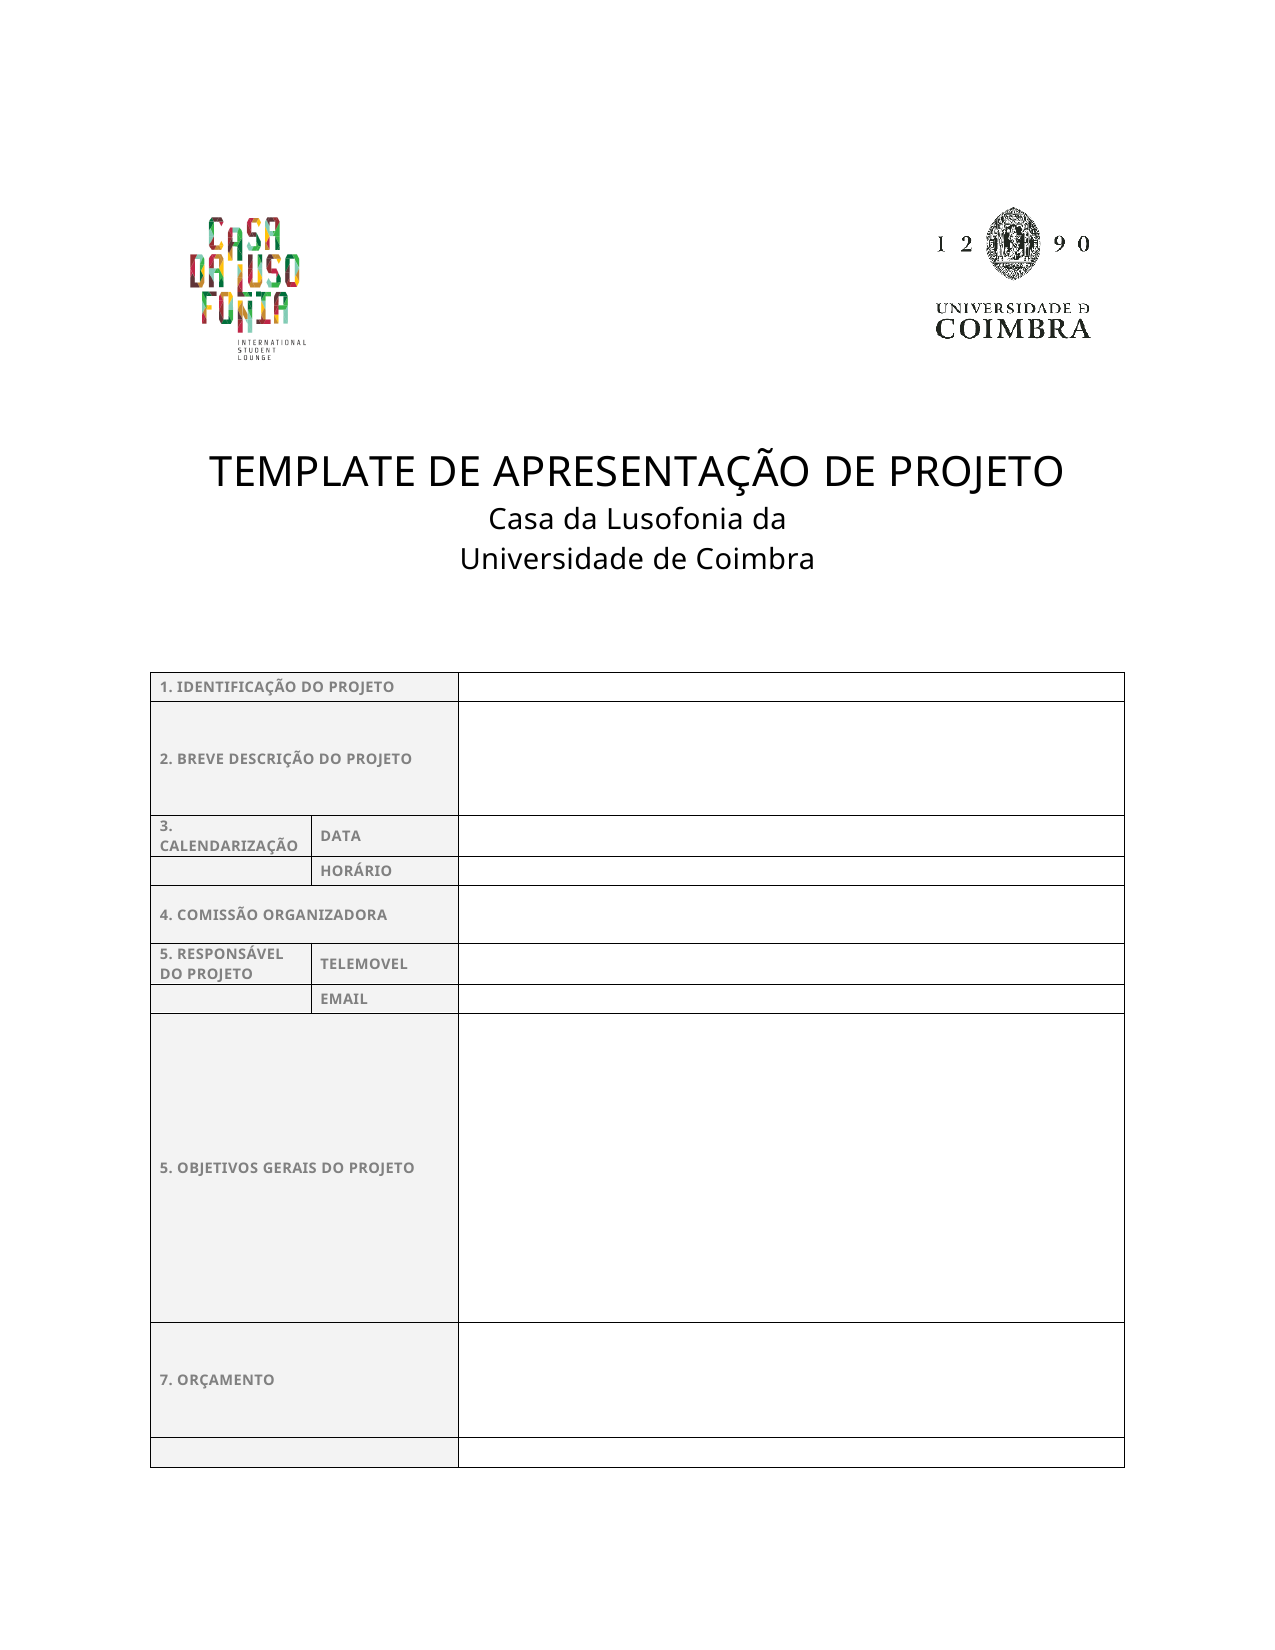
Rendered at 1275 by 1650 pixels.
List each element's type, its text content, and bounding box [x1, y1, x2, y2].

table_header 1. Identificação do projeto [151, 673, 458, 701]
table_cell 2. breve descrição do projeto [151, 702, 458, 815]
table_cell [459, 816, 1124, 856]
table_header [459, 673, 1124, 701]
text TEMPLATE DE APRESENTAÇÃO DE PROJETO [150, 442, 1125, 499]
table_cell email [312, 985, 458, 1012]
table_cell 5. responsável do projeto [151, 944, 311, 983]
table_cell 4. comissão organizadora [151, 886, 458, 943]
table_cell [459, 1323, 1124, 1437]
table_cell Data [312, 816, 458, 856]
table_cell [459, 857, 1124, 885]
table_cell telemovel [312, 944, 458, 983]
table_cell [459, 985, 1124, 1012]
table_cell [151, 985, 311, 1012]
table_cell [459, 1438, 1124, 1467]
table_cell 3. calendarização [151, 816, 311, 856]
text Casa da Lusofonia da [150, 499, 1125, 538]
table_cell [459, 944, 1124, 983]
table_cell 7. orÇamentO [151, 1323, 458, 1437]
table_cell [459, 886, 1124, 943]
table_cell horário [312, 857, 458, 885]
picture [900, 159, 1125, 385]
table_cell 5. Objetivos gerais do projeto [151, 1014, 458, 1322]
table_cell [151, 1438, 458, 1467]
text Universidade de Coimbra [150, 538, 1125, 578]
table_cell [151, 857, 311, 885]
table_cell [459, 1014, 1124, 1322]
table_cell [459, 702, 1124, 815]
